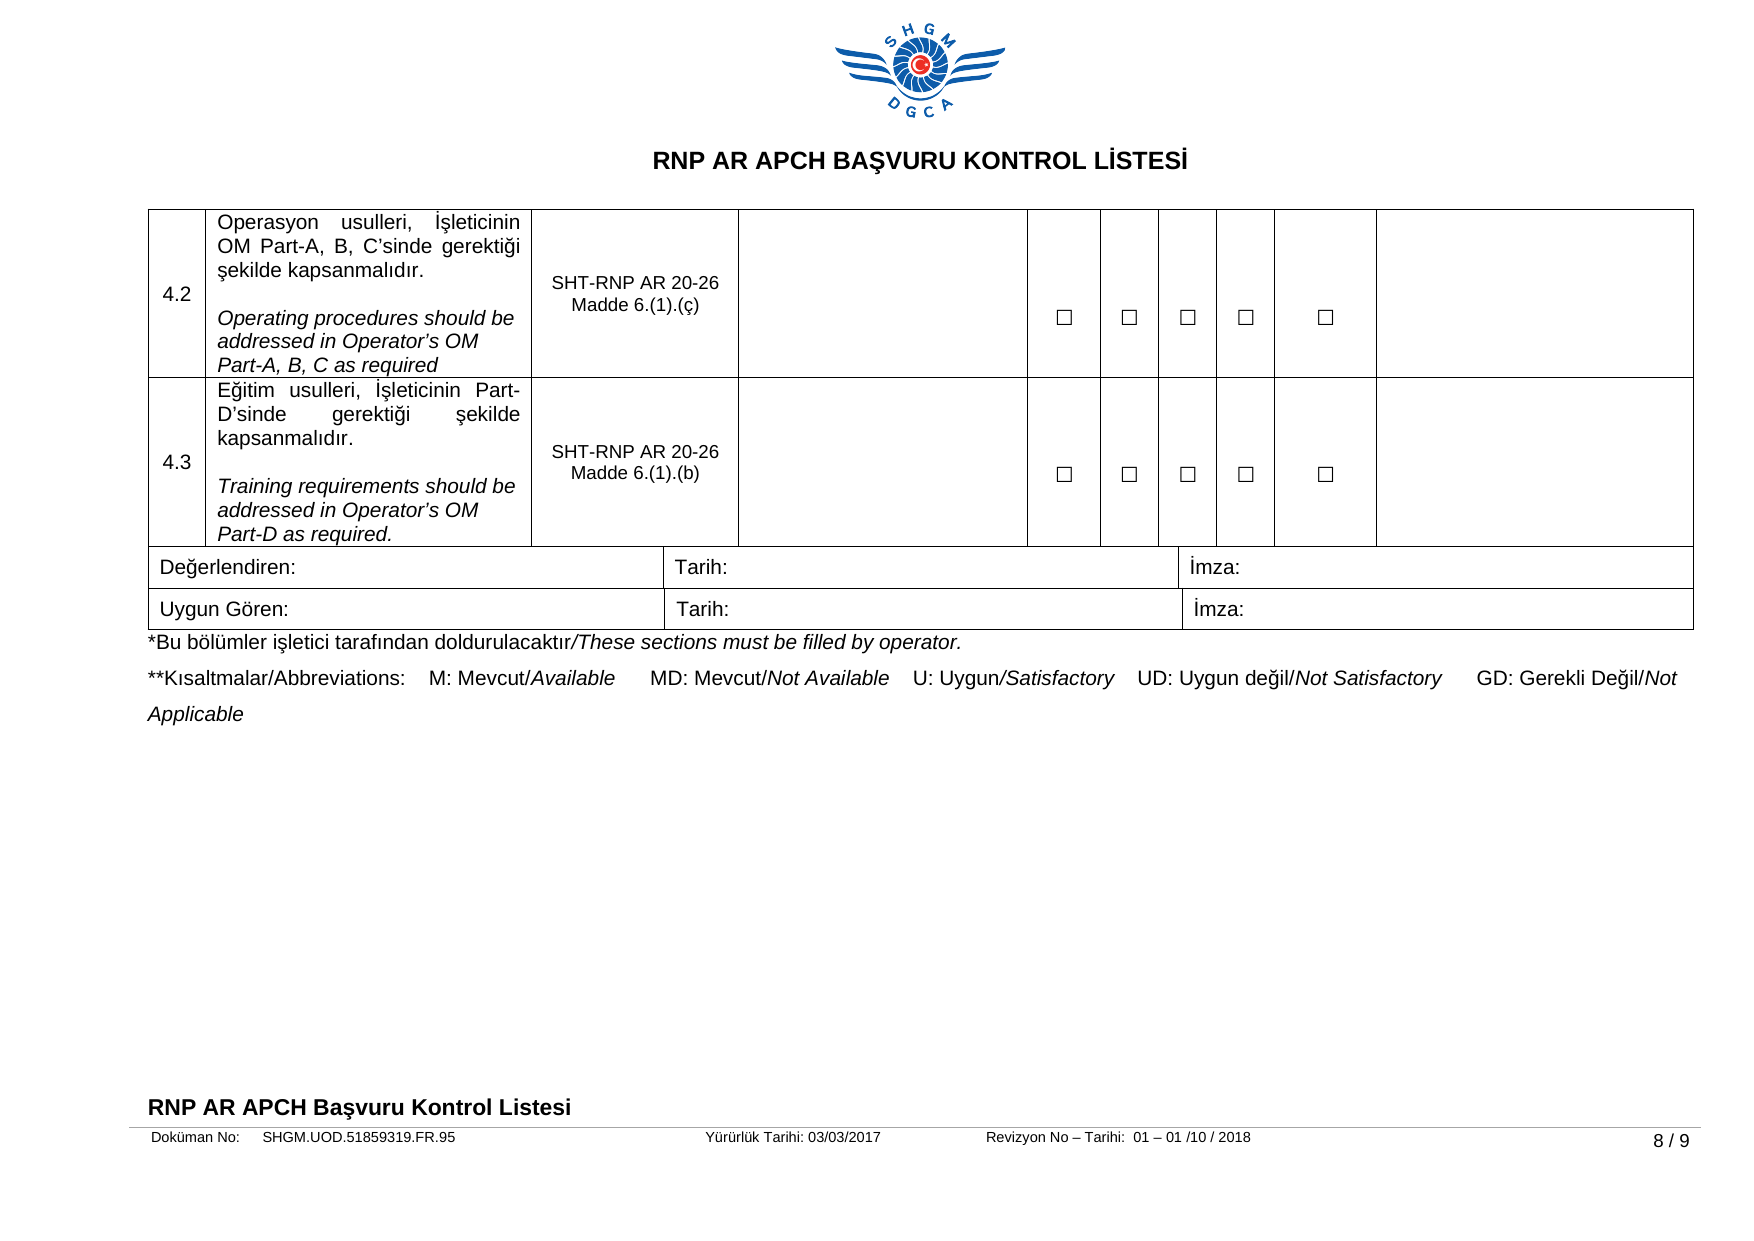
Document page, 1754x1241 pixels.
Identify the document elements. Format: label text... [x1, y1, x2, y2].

picture [835, 23, 1006, 118]
table_cell [1159, 378, 1216, 546]
table_cell Tarih: [665, 589, 1182, 629]
table_cell İmza: [1183, 589, 1693, 629]
table_cell SHT-RNP AR 20-26 Madde 6.(1).(ç) [532, 210, 738, 377]
table_cell [1101, 378, 1158, 546]
table_cell [1028, 378, 1100, 546]
table_cell Operasyon usulleri, İşleticinin OM Part-A, B, C’sinde gerektiği şekilde kapsanmalıdır. Operating procedures should be addressed in Operator’s OM Part-A, B, C as required [206, 210, 531, 377]
text *Bu bölümler işletici tarafından doldurulacaktır/These sections must be filled by operator. [148, 630, 1693, 654]
table_cell Uygun Gören: [149, 589, 664, 629]
table_cell 4.2 [149, 210, 205, 377]
table_cell [1377, 378, 1693, 546]
table_cell İmza: [1179, 547, 1693, 587]
table_cell Eğitim usulleri, İşleticinin Part-D’sinde gerektiği şekilde kapsanmalıdır. Training requirements should be addressed in Operator’s OM Part-D as required. [206, 378, 531, 546]
table_cell [1275, 378, 1376, 546]
table_cell SHT-RNP AR 20-26 Madde 6.(1).(b) [532, 378, 738, 546]
table_cell [1377, 210, 1693, 377]
table_cell [1159, 210, 1216, 377]
table_cell [1275, 210, 1376, 377]
table_cell Tarih: [664, 547, 1178, 587]
table_cell [739, 378, 1027, 546]
text **Kısaltmalar/Abbreviations: M: Mevcut/Available MD: Mevcut/Not Available U: Uygun/Satisfactory UD: Uygun değil/Not Satisfactory GD: Gerekli Değil/Not Applicable [148, 666, 1693, 726]
table_cell Değerlendiren: [149, 547, 663, 587]
table_cell [1101, 210, 1158, 377]
table_cell [1217, 210, 1274, 377]
table_cell [1217, 378, 1274, 546]
table_cell [739, 210, 1027, 377]
table_cell 4.3 [149, 378, 205, 546]
table_cell [1028, 210, 1100, 377]
